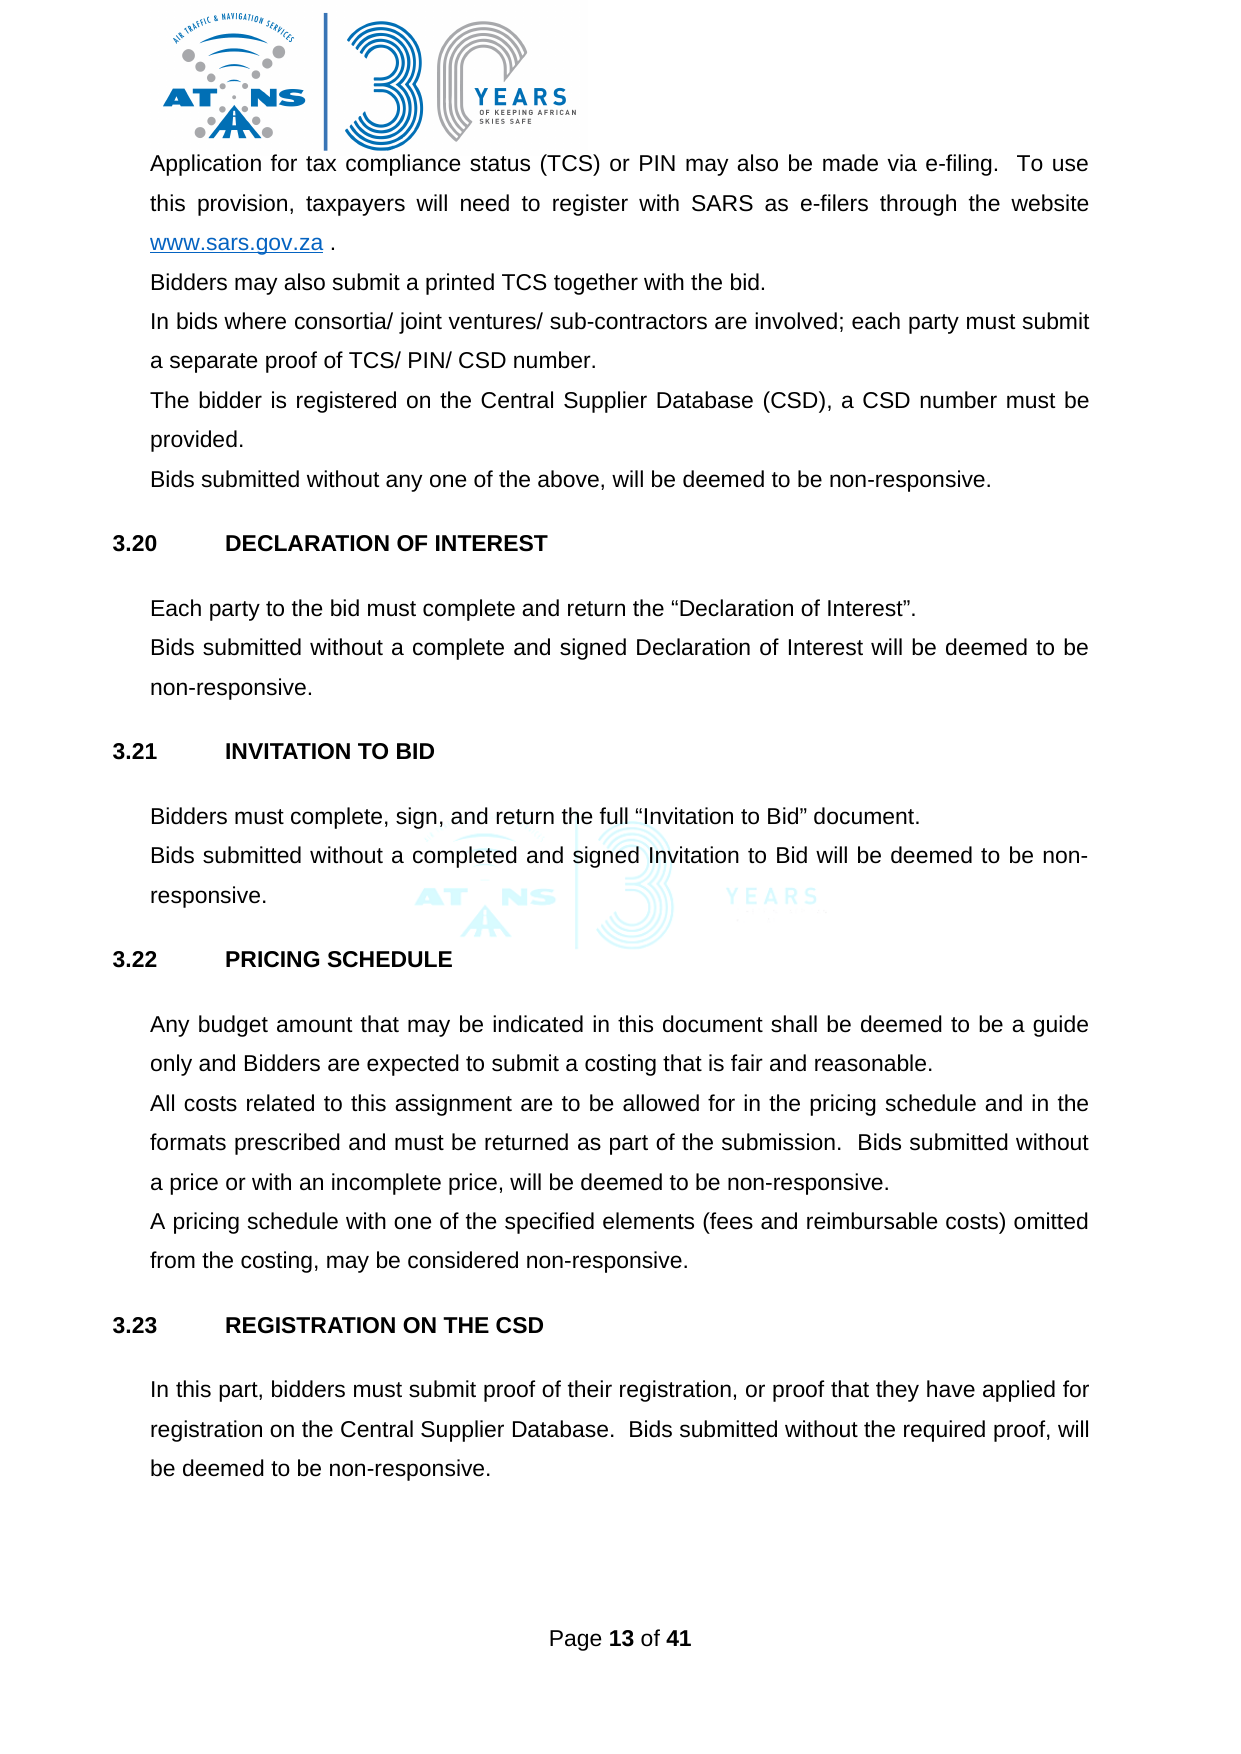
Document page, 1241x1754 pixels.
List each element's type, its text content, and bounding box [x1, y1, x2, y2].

text Bids submitted without any one of the above, will be deemed to be non-responsive. [150, 466, 1090, 492]
text In bids where consortia/ joint ventures/ sub-contractors are involved; each party must submit a separate proof of TCS/ PIN/ CSD number. [150, 308, 1090, 374]
text In this part, bidders must submit proof of their registration, or proof that they have applied for registration on the Central Supplier Database. Bids submitted without the required proof, will be deemed to be non-responsive. [150, 1376, 1090, 1482]
text Application for tax compliance status (TCS) or PIN may also be made via e-filing. To use this provision, taxpayers will need to register with SARS as e-filers through the website www.sars.gov.za . [150, 150, 1090, 255]
picture [150, 0, 588, 150]
list DECLARATION OF INTEREST [112, 530, 1090, 557]
list INVITATION TO BID [112, 738, 1090, 764]
text All costs related to this assignment are to be allowed for in the pricing schedule and in the formats prescribed and must be returned as part of the submission. Bids submitted without a price or with an incomplete price, will be deemed to be non-responsive. [150, 1089, 1090, 1195]
text The bidder is registered on the Central Supplier Database (CSD), a CSD number must be provided. [150, 387, 1090, 453]
text Bids submitted without a completed and signed Invitation to Bid will be deemed to be non-responsive. [150, 842, 1090, 908]
list REGISTRATION ON THE CSD [112, 1312, 1090, 1338]
text Any budget amount that may be indicated in this document shall be deemed to be a guide only and Bidders are expected to submit a costing that is fair and reasonable. [150, 1011, 1090, 1076]
text Each party to the bid must complete and return the “Declaration of Interest”. [150, 595, 1090, 621]
list PRICING SCHEDULE [112, 946, 1090, 972]
text Bids submitted without a complete and signed Declaration of Interest will be deemed to be non-responsive. [150, 634, 1090, 700]
text Bidders may also submit a printed TCS together with the bid. [150, 268, 1090, 295]
text Bidders must complete, sign, and return the full “Invitation to Bid” document. [150, 803, 1090, 829]
text A pricing schedule with one of the specified elements (fees and reimbursable costs) omitted from the costing, may be considered non-responsive. [150, 1208, 1090, 1274]
